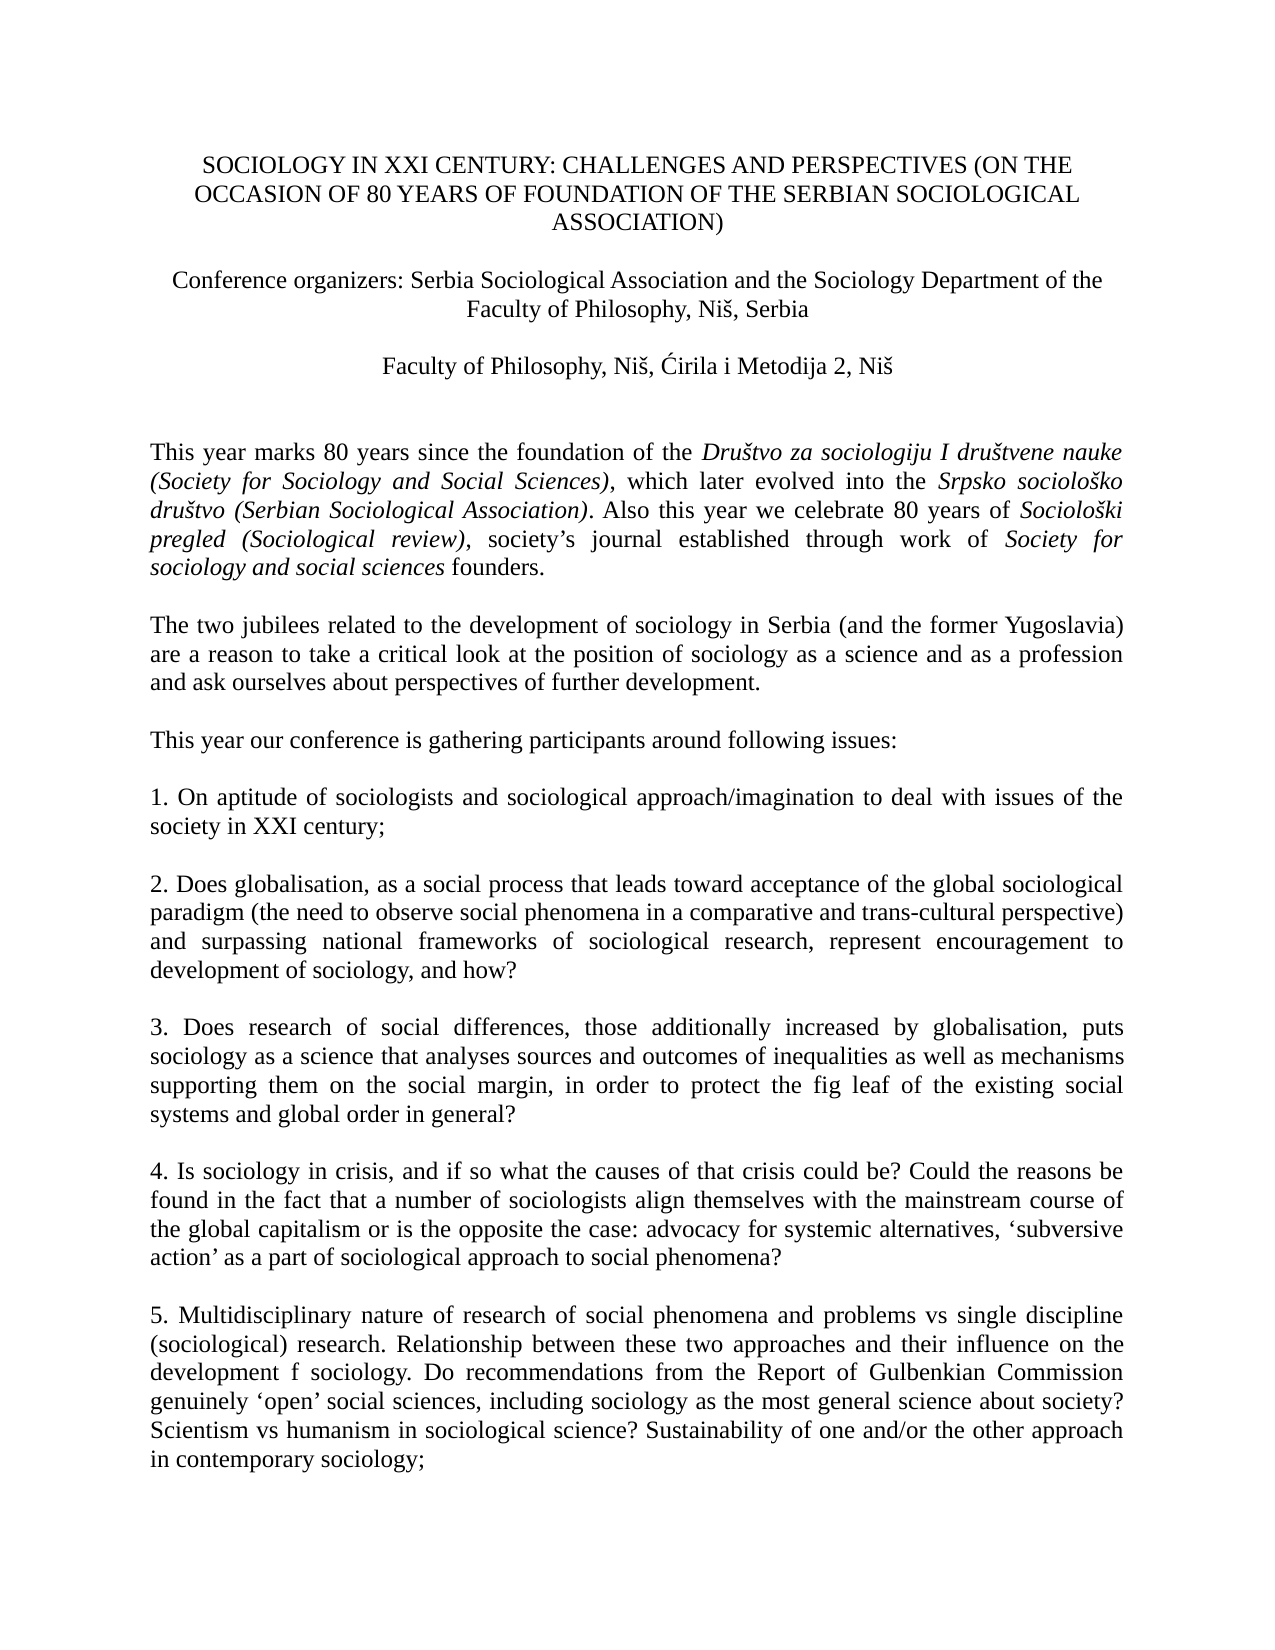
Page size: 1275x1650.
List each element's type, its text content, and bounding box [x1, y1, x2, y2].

text 2. Does globalisation, as a social process that leads toward acceptance of the global sociological paradigm (the need to observe social phenomena in a comparative and trans-cultural perspective) and surpassing national frameworks of sociological research, represent encouragement to development of sociology, and how? [150, 869, 1125, 984]
text Conference organizers: Serbia Sociological Association and the Sociology Department of the Faculty of Philosophy, Niš, Serbia [150, 265, 1125, 322]
text Faculty of Philosophy, Niš, Ćirila i Metodija 2, Niš [150, 351, 1125, 380]
text 3. Does research of social differences, those additionally increased by globalisation, puts sociology as a science that analyses sources and outcomes of inequalities as well as mechanisms supporting them on the social margin, in order to protect the fig leaf of the existing social systems and global order in general? [150, 1012, 1125, 1127]
text 5. Multidisciplinary nature of research of social phenomena and problems vs single discipline (sociological) research. Relationship between these two approaches and their influence on the development f sociology. Do recommendations from the Report of Gulbenkian Commission genuinely ‘open’ social sciences, including sociology as the most general science about society? Scientism vs humanism in sociological science? Sustainability of one and/or the other approach in contemporary sociology; [150, 1300, 1125, 1472]
text This year marks 80 years since the foundation of the Društvo za sociologiju I društvene nauke (Society for Sociology and Social Sciences), which later evolved into the Srpsko sociološko društvo (Serbian Sociological Association). Also this year we celebrate 80 years of Sociološki pregled (Sociological review), society’s journal established through work of Society for sociology and social sciences founders. [150, 437, 1125, 581]
text The two jubilees related to the development of sociology in Serbia (and the former Yugoslavia) are a reason to take a critical look at the position of sociology as a science and as a profession and ask ourselves about perspectives of further development. [150, 610, 1125, 696]
text Sociology in XXI century: challenges and perspectives (on the occasion of 80 years of foundation of the Serbian Sociological Association) [150, 150, 1125, 236]
text This year our conference is gathering participants around following issues: [150, 725, 1125, 754]
text 1. On aptitude of sociologists and sociological approach/imagination to deal with issues of the society in XXI century; [150, 782, 1125, 840]
text 4. Is sociology in crisis, and if so what the causes of that crisis could be? Could the reasons be found in the fact that a number of sociologists align themselves with the mainstream course of the global capitalism or is the opposite the case: advocacy for systemic alternatives, ‘subversive action’ as a part of sociological approach to social phenomena? [150, 1156, 1125, 1271]
